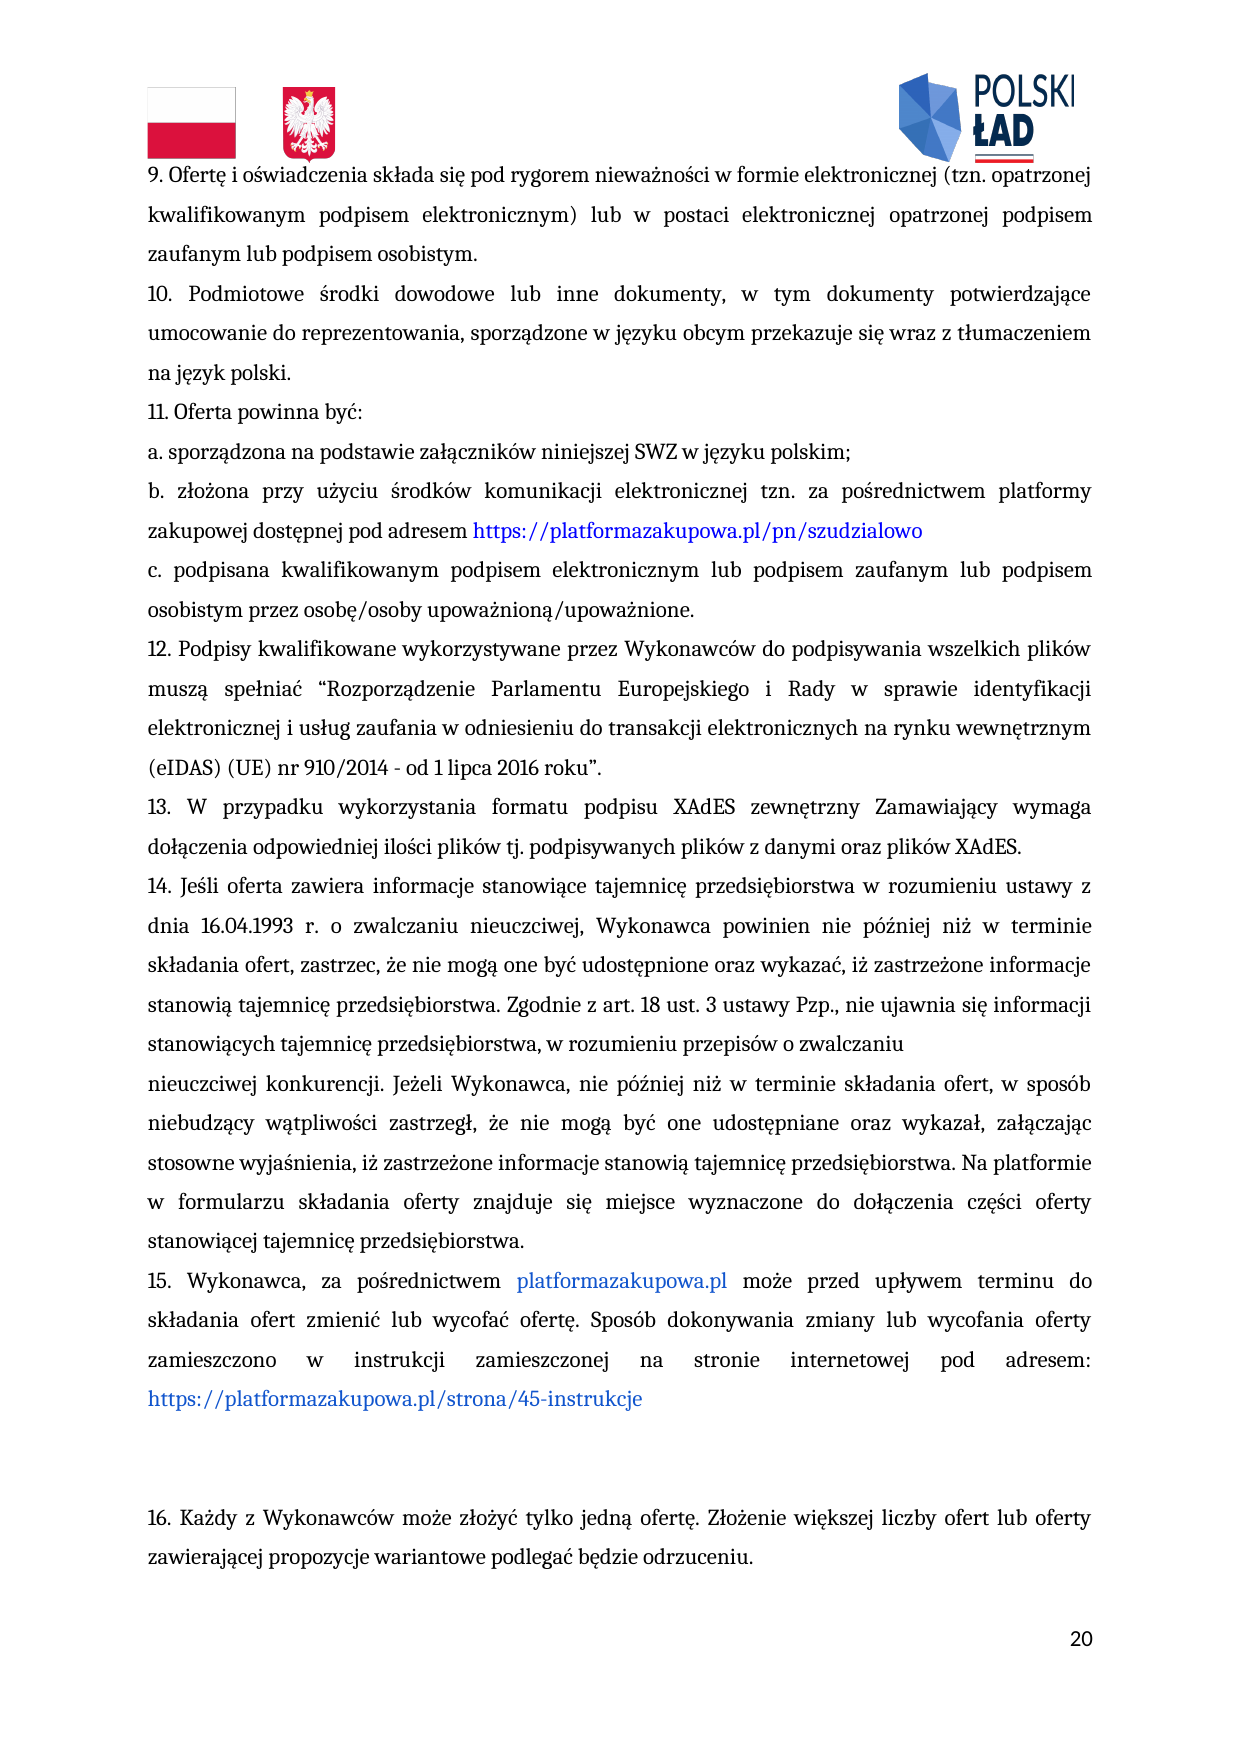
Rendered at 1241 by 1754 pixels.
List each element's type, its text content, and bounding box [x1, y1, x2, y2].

text nieuczciwej konkurencji. Jeżeli Wykonawca, nie później niż w terminie składania ofert, w sposób niebudzący wątpliwości zastrzegł, że nie mogą być one udostępniane oraz wykazał, załączając stosowne wyjaśnienia, iż zastrzeżone informacje stanowią tajemnicę przedsiębiorstwa. Na platformie w formularzu składania oferty znajduje się miejsce wyznaczone do dołączenia części oferty stanowiącej tajemnicę przedsiębiorstwa. [148, 1070, 1093, 1254]
text 9. Ofertę i oświadczenia składa się pod rygorem nieważności w formie elektronicznej (tzn. opatrzonej kwalifikowanym podpisem elektronicznym) lub w postaci elektronicznej opatrzonej podpisem zaufanym lub podpisem osobistym. [148, 162, 1093, 268]
text 10. Podmiotowe środki dowodowe lub inne dokumenty, w tym dokumenty potwierdzające umocowanie do reprezentowania, sporządzone w języku obcym przekazuje się wraz z tłumaczeniem na język polski. [148, 281, 1093, 386]
text b. złożona przy użyciu środków komunikacji elektronicznej tzn. za pośrednictwem platformy zakupowej dostępnej pod adresem https://platformazakupowa.pl/pn/szudzialowo [148, 478, 1093, 544]
text a. sporządzona na podstawie załączników niniejszej SWZ w języku polskim; [148, 439, 1093, 465]
text 15. Wykonawca, za pośrednictwem platformazakupowa.pl może przed upływem terminu do składania ofert zmienić lub wycofać ofertę. Sposób dokonywania zmiany lub wycofania oferty zamieszczono w instrukcji zamieszczonej na stronie internetowej pod adresem: https://platformazakupowa.pl/strona/45-instrukcje [148, 1268, 1093, 1412]
text c. podpisana kwalifikowanym podpisem elektronicznym lub podpisem zaufanym lub podpisem osobistym przez osobę/osoby upoważnioną/upoważnione. [148, 557, 1093, 623]
text 13. W przypadku wykorzystania formatu podpisu XAdES zewnętrzny Zamawiający wymaga dołączenia odpowiedniej ilości plików tj. podpisywanych plików z danymi oraz plików XAdES. [148, 794, 1093, 860]
text 14. Jeśli oferta zawiera informacje stanowiące tajemnicę przedsiębiorstwa w rozumieniu ustawy z dnia 16.04.1993 r. o zwalczaniu nieuczciwej, Wykonawca powinien nie później niż w terminie składania ofert, zastrzec, że nie mogą one być udostępnione oraz wykazać, iż zastrzeżone informacje stanowią tajemnicę przedsiębiorstwa. Zgodnie z art. 18 ust. 3 ustawy Pzp., nie ujawnia się informacji stanowiących tajemnicę przedsiębiorstwa, w rozumieniu przepisów o zwalczaniu [148, 873, 1093, 1057]
text 11. Oferta powinna być: [148, 399, 1093, 426]
picture [147, 87, 336, 163]
text 12. Podpisy kwalifikowane wykorzystywane przez Wykonawców do podpisywania wszelkich plików muszą spełniać “Rozporządzenie Parlamentu Europejskiego i Rady w sprawie identyfikacji elektronicznej i usług zaufania w odniesieniu do transakcji elektronicznych na rynku wewnętrznym (eIDAS) (UE) nr 910/2014 - od 1 lipca 2016 roku”. [148, 636, 1093, 781]
text 16. Każdy z Wykonawców może złożyć tylko jedną ofertę. Złożenie większej liczby ofert lub oferty zawierającej propozycje wariantowe podlegać będzie odrzuceniu. [148, 1504, 1093, 1570]
picture [899, 73, 1074, 163]
